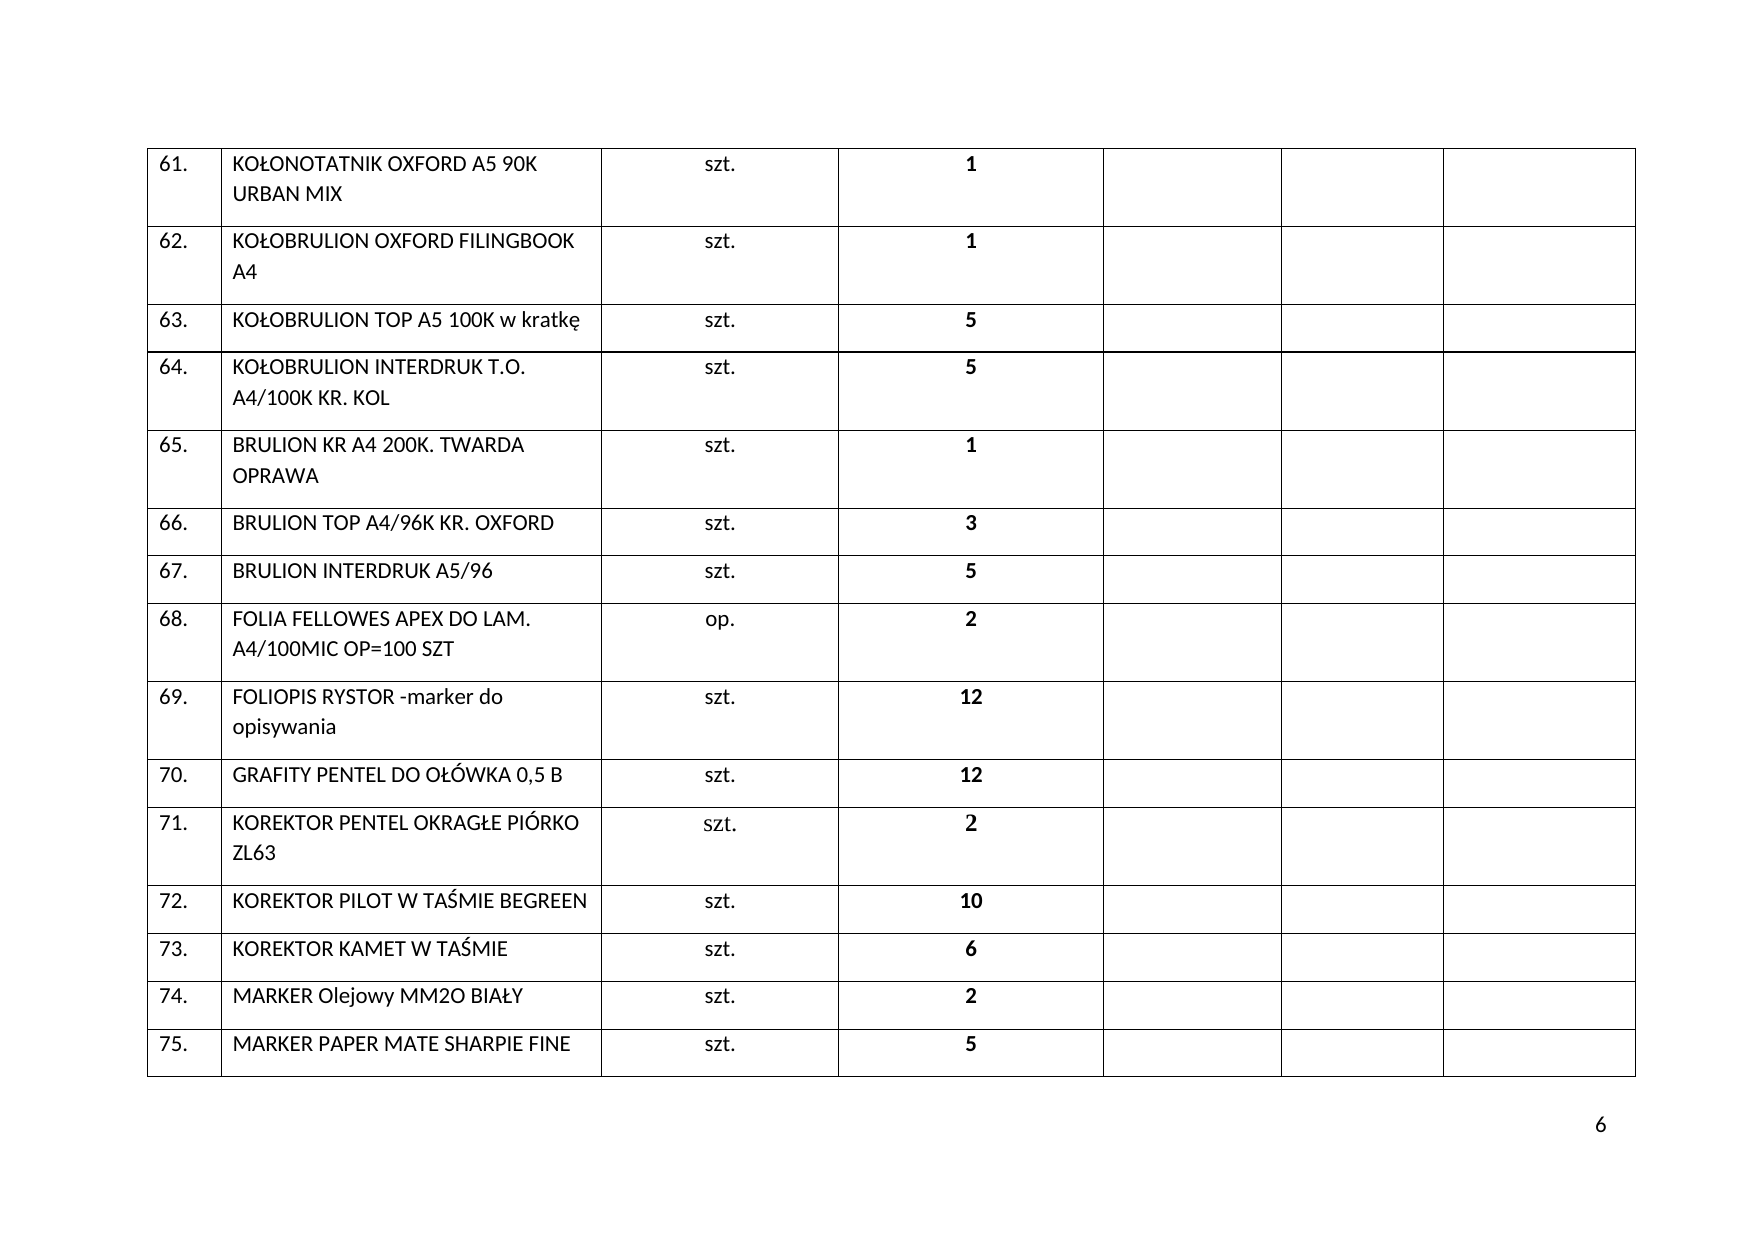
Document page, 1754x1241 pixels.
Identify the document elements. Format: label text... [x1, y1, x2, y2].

table_cell MARKER Olejowy MM2O BIAŁY [222, 982, 601, 1028]
table_cell 2 [839, 808, 1103, 885]
table_cell 65. [148, 431, 221, 507]
table_cell szt. [602, 149, 838, 226]
table_cell [1104, 227, 1281, 304]
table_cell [222, 1030, 601, 1076]
table_cell [1282, 556, 1443, 603]
table_cell [1282, 886, 1443, 933]
table_cell [1444, 1030, 1635, 1076]
table_cell szt. [602, 305, 838, 351]
table_cell [1444, 227, 1635, 304]
table_cell 61. [148, 149, 221, 226]
table_cell [1282, 509, 1443, 555]
table_cell 75. [148, 1030, 221, 1076]
table_cell [1444, 556, 1635, 603]
table_cell 69. [148, 682, 221, 759]
table_cell GRAFITY PENTEL DO OŁÓWKA 0,5 B [222, 760, 601, 807]
table_cell [1444, 760, 1635, 807]
table_cell 66. [148, 509, 221, 555]
table_cell szt. [602, 556, 838, 603]
table_cell [1444, 886, 1635, 933]
table_cell 70. [148, 760, 221, 807]
table_cell KOREKTOR PENTEL OKRAGŁE PIÓRKO ZL63 [222, 808, 601, 885]
table_cell 12 [839, 760, 1103, 807]
table_cell szt. [602, 682, 838, 759]
table_cell 3 [839, 509, 1103, 555]
table_cell [1282, 604, 1443, 681]
table_cell 5 [839, 556, 1103, 603]
table_cell [1104, 934, 1281, 981]
table_cell 1 [839, 431, 1103, 507]
table_cell [1104, 431, 1281, 507]
table_cell 71. [148, 808, 221, 885]
table_cell szt. [602, 353, 838, 429]
table_cell szt. [602, 934, 838, 981]
table_cell 63. [148, 305, 221, 351]
table_cell [1444, 305, 1635, 351]
table_cell [1282, 982, 1443, 1028]
table_cell [1282, 1030, 1443, 1076]
table_cell [1104, 149, 1281, 226]
table_cell BRULION TOP A4/96K KR. OXFORD [222, 509, 601, 555]
table_cell op. [602, 604, 838, 681]
table_cell 2 [839, 604, 1103, 681]
table_cell [1104, 353, 1281, 429]
table_cell [1282, 934, 1443, 981]
table_cell 6 [839, 934, 1103, 981]
table_cell [1282, 682, 1443, 759]
table_cell [1104, 509, 1281, 555]
table_cell 72. [148, 886, 221, 933]
table_cell 74. [148, 982, 221, 1028]
table_cell szt. [602, 227, 838, 304]
table_cell [1444, 431, 1635, 507]
table_cell 12 [839, 682, 1103, 759]
table_cell 67. [148, 556, 221, 603]
table_cell [1104, 1030, 1281, 1076]
table_cell [1104, 305, 1281, 351]
table_cell FOLIOPIS RYSTOR -marker do opisywania [222, 682, 601, 759]
table_cell szt. [602, 886, 838, 933]
table_cell 64. [148, 353, 221, 429]
table_cell KOREKTOR PILOT W TAŚMIE BEGREEN [222, 886, 601, 933]
table_cell 2 [839, 982, 1103, 1028]
table_cell FOLIA FELLOWES APEX DO LAM. A4/100MIC OP=100 SZT [222, 604, 601, 681]
table_cell [1444, 509, 1635, 555]
table_cell 1 [839, 227, 1103, 304]
table_cell [1104, 682, 1281, 759]
table_cell szt. [602, 808, 838, 885]
table_cell KOŁOBRULION TOP A5 100K w kratkę [222, 305, 601, 351]
table_cell [1104, 886, 1281, 933]
table_cell szt. [602, 509, 838, 555]
table_cell KOŁOBRULION OXFORD FILINGBOOK A4 [222, 227, 601, 304]
table_cell [1444, 353, 1635, 429]
table_cell [1282, 149, 1443, 226]
table_cell szt. [602, 982, 838, 1028]
table_cell [1444, 808, 1635, 885]
table_cell 1 [839, 149, 1103, 226]
table_cell [1444, 934, 1635, 981]
table_cell [1282, 305, 1443, 351]
table_cell [1444, 149, 1635, 226]
table_cell BRULION KR A4 200K. TWARDA OPRAWA [222, 431, 601, 507]
table_cell [1104, 808, 1281, 885]
table_cell BRULION INTERDRUK A5/96 [222, 556, 601, 603]
table_cell KOREKTOR KAMET W TAŚMIE [222, 934, 601, 981]
table_cell [1444, 682, 1635, 759]
table_cell 5 [839, 1030, 1103, 1076]
table_cell [1104, 982, 1281, 1028]
table_cell [1104, 604, 1281, 681]
table_cell [1104, 760, 1281, 807]
table_cell [1282, 808, 1443, 885]
table_cell 5 [839, 353, 1103, 429]
table_cell [1282, 353, 1443, 429]
table_cell [1282, 227, 1443, 304]
table_cell 68. [148, 604, 221, 681]
table_cell szt. [602, 760, 838, 807]
table_cell szt. [602, 431, 838, 507]
table_cell [1282, 760, 1443, 807]
table_cell 5 [839, 305, 1103, 351]
table_cell 73. [148, 934, 221, 981]
table_cell [1104, 556, 1281, 603]
table_cell KOŁONOTATNIK OXFORD A5 90K URBAN MIX [222, 149, 601, 226]
table_cell KOŁOBRULION INTERDRUK T.O. A4/100K KR. KOL [222, 353, 601, 429]
table_cell szt. [602, 1030, 838, 1076]
table_cell 10 [839, 886, 1103, 933]
table_cell 62. [148, 227, 221, 304]
table_cell [1444, 604, 1635, 681]
table_cell [1444, 982, 1635, 1028]
table_cell [1282, 431, 1443, 507]
